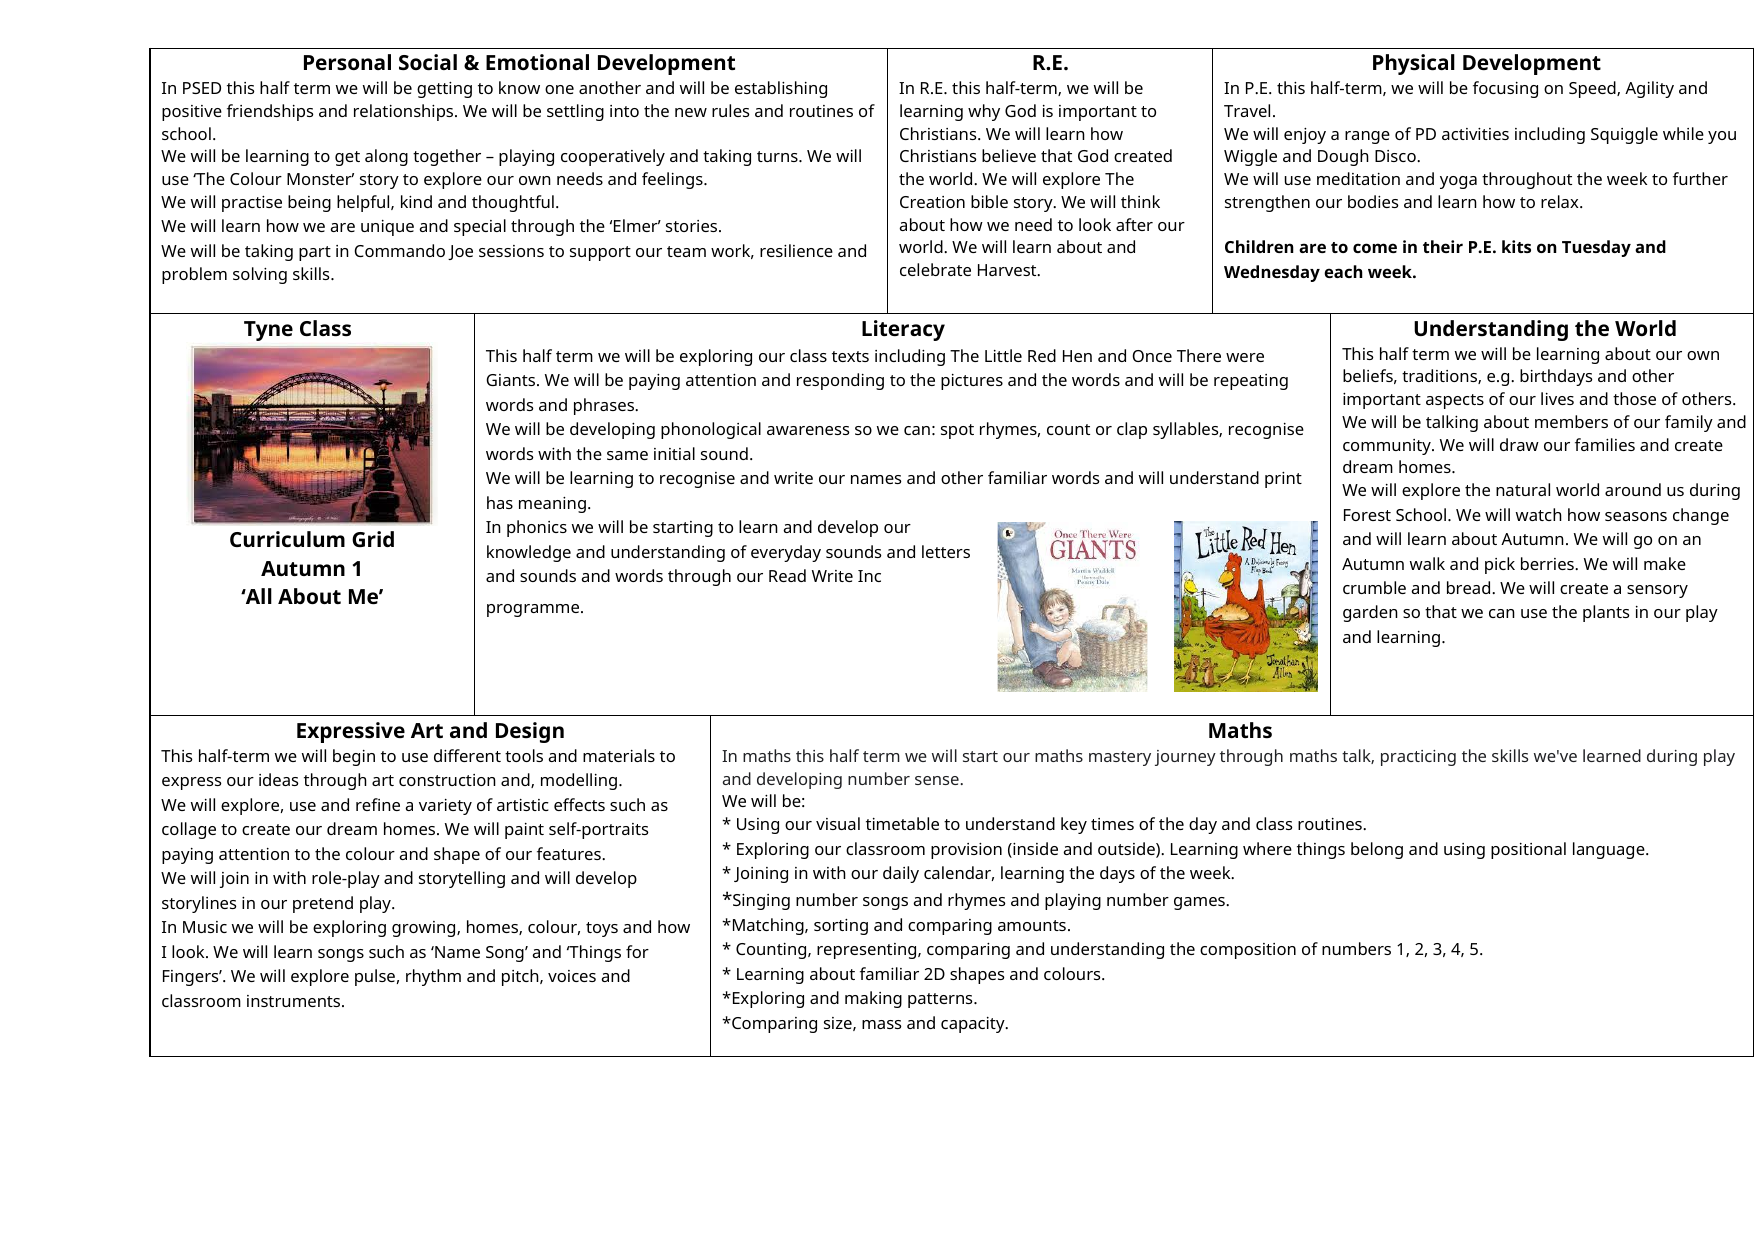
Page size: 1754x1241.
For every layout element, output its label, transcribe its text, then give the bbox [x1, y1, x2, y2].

table_header Personal Social & Emotional Development In PSED this half term we will be getting to know one another and will be establishing positive friendships and relationships. We will be settling into the new rules and routines of school. We will be learning to get along together – playing cooperatively and taking turns. We will use ‘The Colour Monster’ story to explore our own needs and feelings. We will practise being helpful, kind and thoughtful. We will learn how we are unique and special through the ‘Elmer’ stories. We will be taking part in Commando Joe sessions to support our team work, resilience and problem solving skills. [151, 49, 887, 313]
table_header Physical Development In P.E. this half-term, we will be focusing on Speed, Agility and Travel. We will enjoy a range of PD activities including Squiggle while you Wiggle and Dough Disco. We will use meditation and yoga throughout the week to further strengthen our bodies and learn how to relax. Children are to come in their P.E. kits on Tuesday and Wednesday each week. [1213, 49, 1753, 313]
table_cell Expressive Art and Design This half-term we will begin to use different tools and materials to express our ideas through art construction and, modelling. We will explore, use and refine a variety of artistic effects such as collage to create our dream homes. We will paint self-portraits paying attention to the colour and shape of our features. We will join in with role-play and storytelling and will develop storylines in our pretend play. In Music we will be exploring growing, homes, colour, toys and how I look. We will learn songs such as ‘Name Song’ and ‘Things for Fingers’. We will explore pulse, rhythm and pitch, voices and classroom instruments. [151, 716, 710, 1056]
picture [997, 522, 1148, 692]
table_cell Tyne Class Curriculum Grid Autumn 1 ‘All About Me’ [151, 314, 474, 715]
picture [186, 342, 439, 526]
table_cell Literacy This half term we will be exploring our class texts including The Little Red Hen and Once There were Giants. We will be paying attention and responding to the pictures and the words and will be repeating words and phrases. We will be developing phonological awareness so we can: spot rhymes, count or clap syllables, recognise words with the same initial sound. We will be learning to recognise and write our names and other familiar words and will understand print has meaning. In phonics we will be starting to learn and develop our knowledge and understanding of everyday sounds and letters and sounds and words through our Read Write Inc programme. [475, 314, 1330, 715]
picture [1174, 521, 1318, 692]
table_cell Maths In maths this half term we will start our maths mastery journey through maths talk, practicing the skills we've learned during play and developing number sense. We will be: * Using our visual timetable to understand key times of the day and class routines. * Exploring our classroom provision (inside and outside). Learning where things belong and using positional language. * Joining in with our daily calendar, learning the days of the week. *Singing number songs and rhymes and playing number games. *Matching, sorting and comparing amounts. * Counting, representing, comparing and understanding the composition of numbers 1, 2, 3, 4, 5. * Learning about familiar 2D shapes and colours. *Exploring and making patterns. *Comparing size, mass and capacity. [711, 716, 1753, 1056]
table_cell Understanding the World This half term we will be learning about our own beliefs, traditions, e.g. birthdays and other important aspects of our lives and those of others. We will be talking about members of our family and community. We will draw our families and create dream homes. We will explore the natural world around us during Forest School. We will watch how seasons change and will learn about Autumn. We will go on an Autumn walk and pick berries. We will make crumble and bread. We will create a sensory garden so that we can use the plants in our play and learning. [1331, 314, 1753, 715]
table_header R.E. In R.E. this half-term, we will be learning why God is important to Christians. We will learn how Christians believe that God created the world. We will explore The Creation bible story. We will think about how we need to look after our world. We will learn about and celebrate Harvest. [888, 49, 1212, 313]
